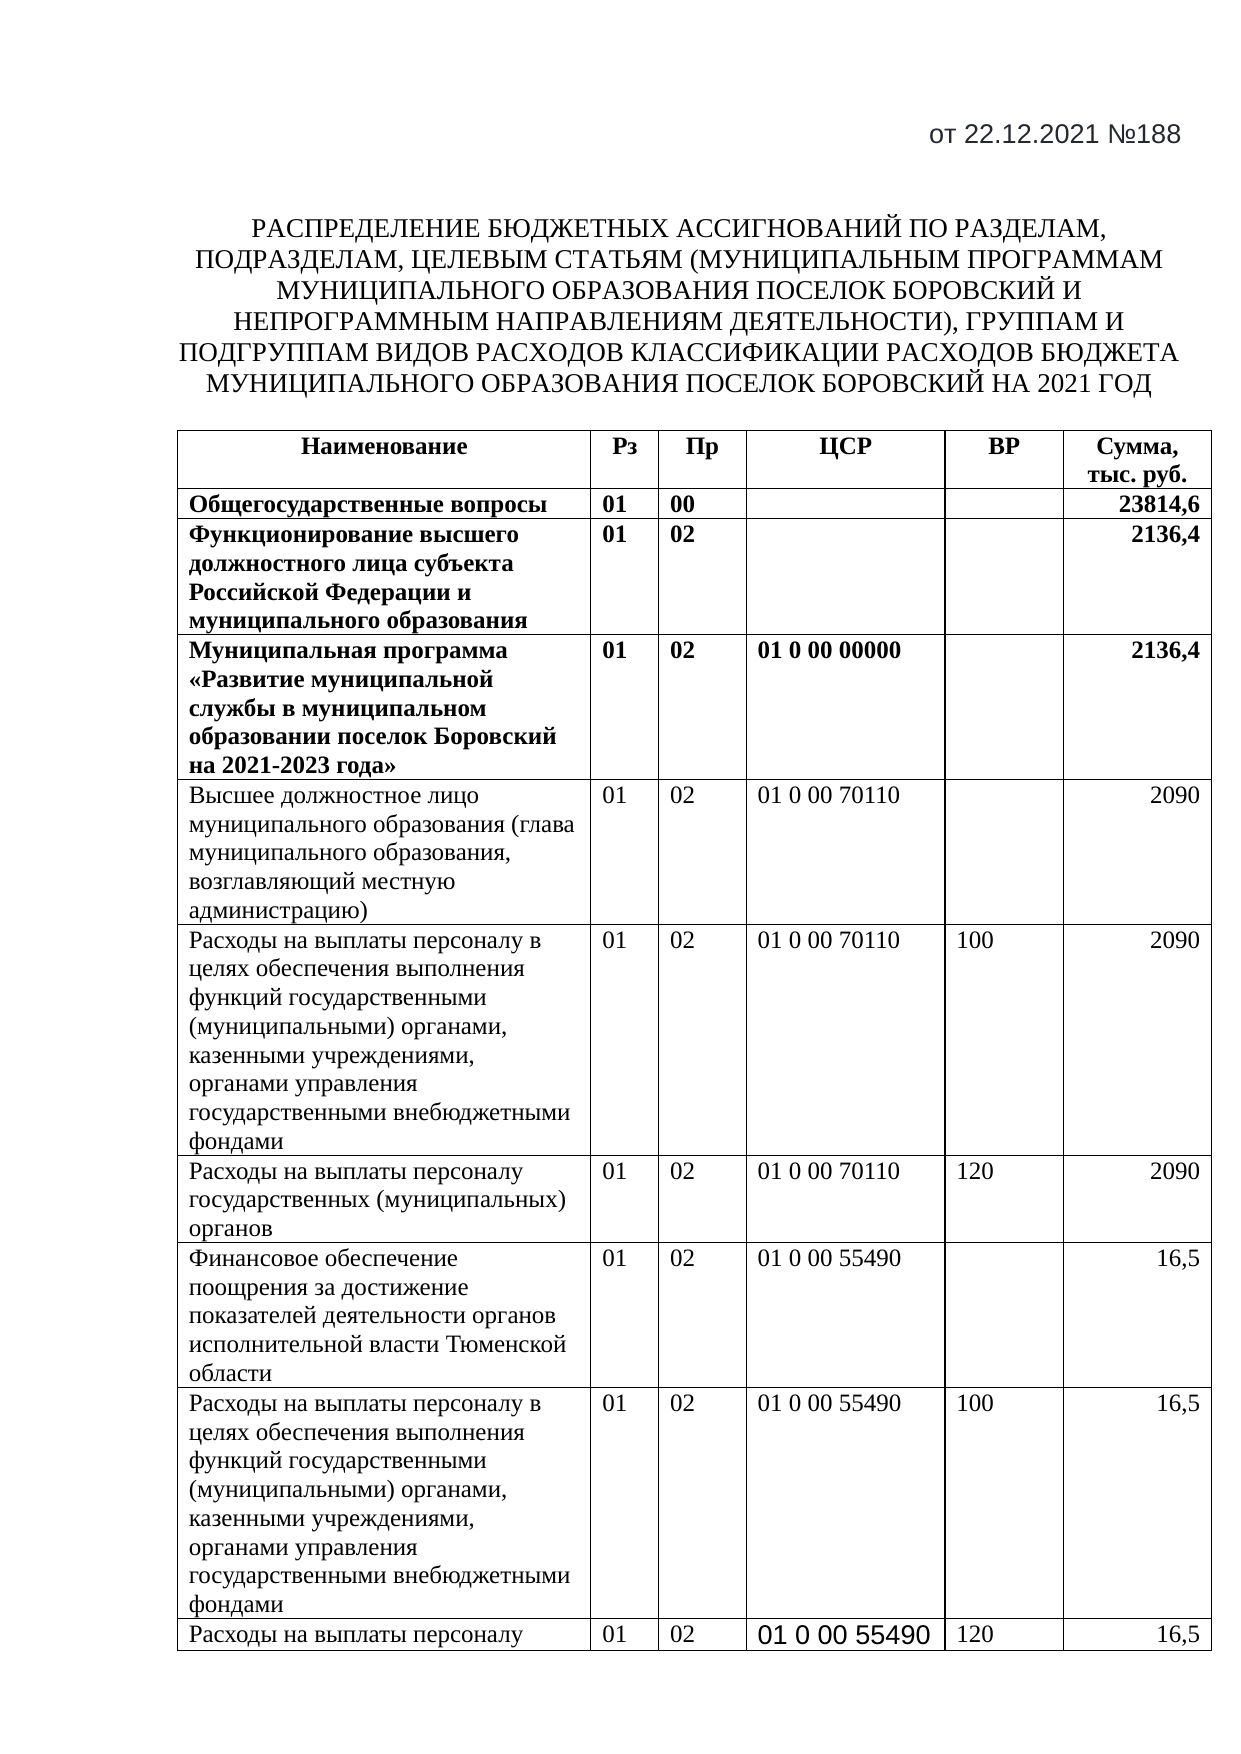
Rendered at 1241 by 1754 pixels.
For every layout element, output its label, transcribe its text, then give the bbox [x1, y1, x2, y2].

table_cell [946, 780, 1063, 924]
table_cell 01 [591, 780, 658, 924]
table_cell 120 [946, 1619, 1063, 1650]
table_cell 100 [946, 925, 1063, 1155]
table_cell 2090 [1064, 780, 1211, 924]
table_cell [747, 489, 944, 518]
table_cell 02 [659, 1243, 746, 1387]
table_header Рз [591, 431, 658, 488]
table_cell 01 [591, 489, 658, 518]
table_cell 01 [591, 519, 658, 634]
table_cell 100 [946, 1388, 1063, 1618]
table_cell 02 [659, 1619, 746, 1650]
table_cell [946, 519, 1063, 634]
table_cell [946, 489, 1063, 518]
table_cell 01 [591, 925, 658, 1155]
table_cell 02 [659, 925, 746, 1155]
table_cell 01 [591, 1388, 658, 1618]
table_cell 01 0 00 55490 [747, 1619, 944, 1650]
table_cell 01 0 00 70110 [747, 1156, 944, 1242]
table_cell 2136,4 [1064, 635, 1211, 779]
table_cell 01 0 00 70110 [747, 925, 944, 1155]
table_cell 120 [946, 1156, 1063, 1242]
table_cell 02 [659, 780, 746, 924]
table_cell 2090 [1064, 925, 1211, 1155]
table_cell 01 0 00 55490 [747, 1243, 944, 1387]
table_cell 16,5 [1064, 1243, 1211, 1387]
table_cell 02 [659, 635, 746, 779]
table_cell [747, 519, 944, 634]
table_cell 01 0 00 55490 [747, 1388, 944, 1618]
table_cell 02 [659, 1388, 746, 1618]
table_cell 02 [659, 1156, 746, 1242]
table_cell Муниципальная программа «Развитие муниципальной службы в муниципальном образовании поселок Боровский на 2021-2023 года» [178, 635, 590, 779]
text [177, 118, 1181, 149]
table_cell Высшее должностное лицо муниципального образования (глава муниципального образования, возглавляющий местную администрацию) [178, 780, 590, 924]
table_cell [178, 1619, 590, 1650]
table_cell 16,5 [1064, 1619, 1211, 1650]
table_cell [946, 635, 1063, 779]
table_cell 01 0 00 70110 [747, 780, 944, 924]
table_header Сумма, тыс. руб. [1064, 431, 1211, 488]
table_cell Общегосударственные вопросы [178, 489, 590, 518]
table_header ВР [946, 431, 1063, 488]
text РАСПРЕДЕЛЕНИЕ БЮДЖЕТНЫХ АССИГНОВАНИЙ ПО РАЗДЕЛАМ, ПОДРАЗДЕЛАМ, ЦЕЛЕВЫМ СТАТЬЯМ (МУНИЦИПАЛЬНЫМ ПРОГРАММАМ МУНИЦИПАЛЬНОГО ОБРАЗОВАНИЯ ПОСЕЛОК БОРОВСКИЙ И НЕПРОГРАММНЫМ НАПРАВЛЕНИЯМ ДЕЯТЕЛЬНОСТИ), ГРУППАМ И ПОДГРУППАМ ВИДОВ РАСХОДОВ КЛАССИФИКАЦИИ РАСХОДОВ БЮДЖЕТА МУНИЦИПАЛЬНОГО ОБРАЗОВАНИЯ ПОСЕЛОК БОРОВСКИЙ НА 2021 ГОД [177, 212, 1181, 399]
table_cell [946, 1243, 1063, 1387]
table_cell 01 [591, 1243, 658, 1387]
table_cell 23814,6 [1064, 489, 1211, 518]
table_cell 01 [591, 635, 658, 779]
table_cell 01 0 00 00000 [747, 635, 944, 779]
table_header Наименование [178, 431, 590, 488]
table_cell 01 [591, 1619, 658, 1650]
table_cell 02 [659, 519, 746, 634]
table_cell 16,5 [1064, 1388, 1211, 1618]
table_cell Расходы на выплаты персоналу государственных (муниципальных) органов [178, 1156, 590, 1242]
table_header Пр [659, 431, 746, 488]
table_cell Финансовое обеспечение поощрения за достижение показателей деятельности органов исполнительной власти Тюменской области [178, 1243, 590, 1387]
table_cell Функционирование высшего должностного лица субъекта Российской Федерации и муниципального образования [178, 519, 590, 634]
table_cell 2090 [1064, 1156, 1211, 1242]
table_cell 2136,4 [1064, 519, 1211, 634]
table_header ЦСР [747, 431, 944, 488]
table_cell 01 [591, 1156, 658, 1242]
table_cell 00 [659, 489, 746, 518]
